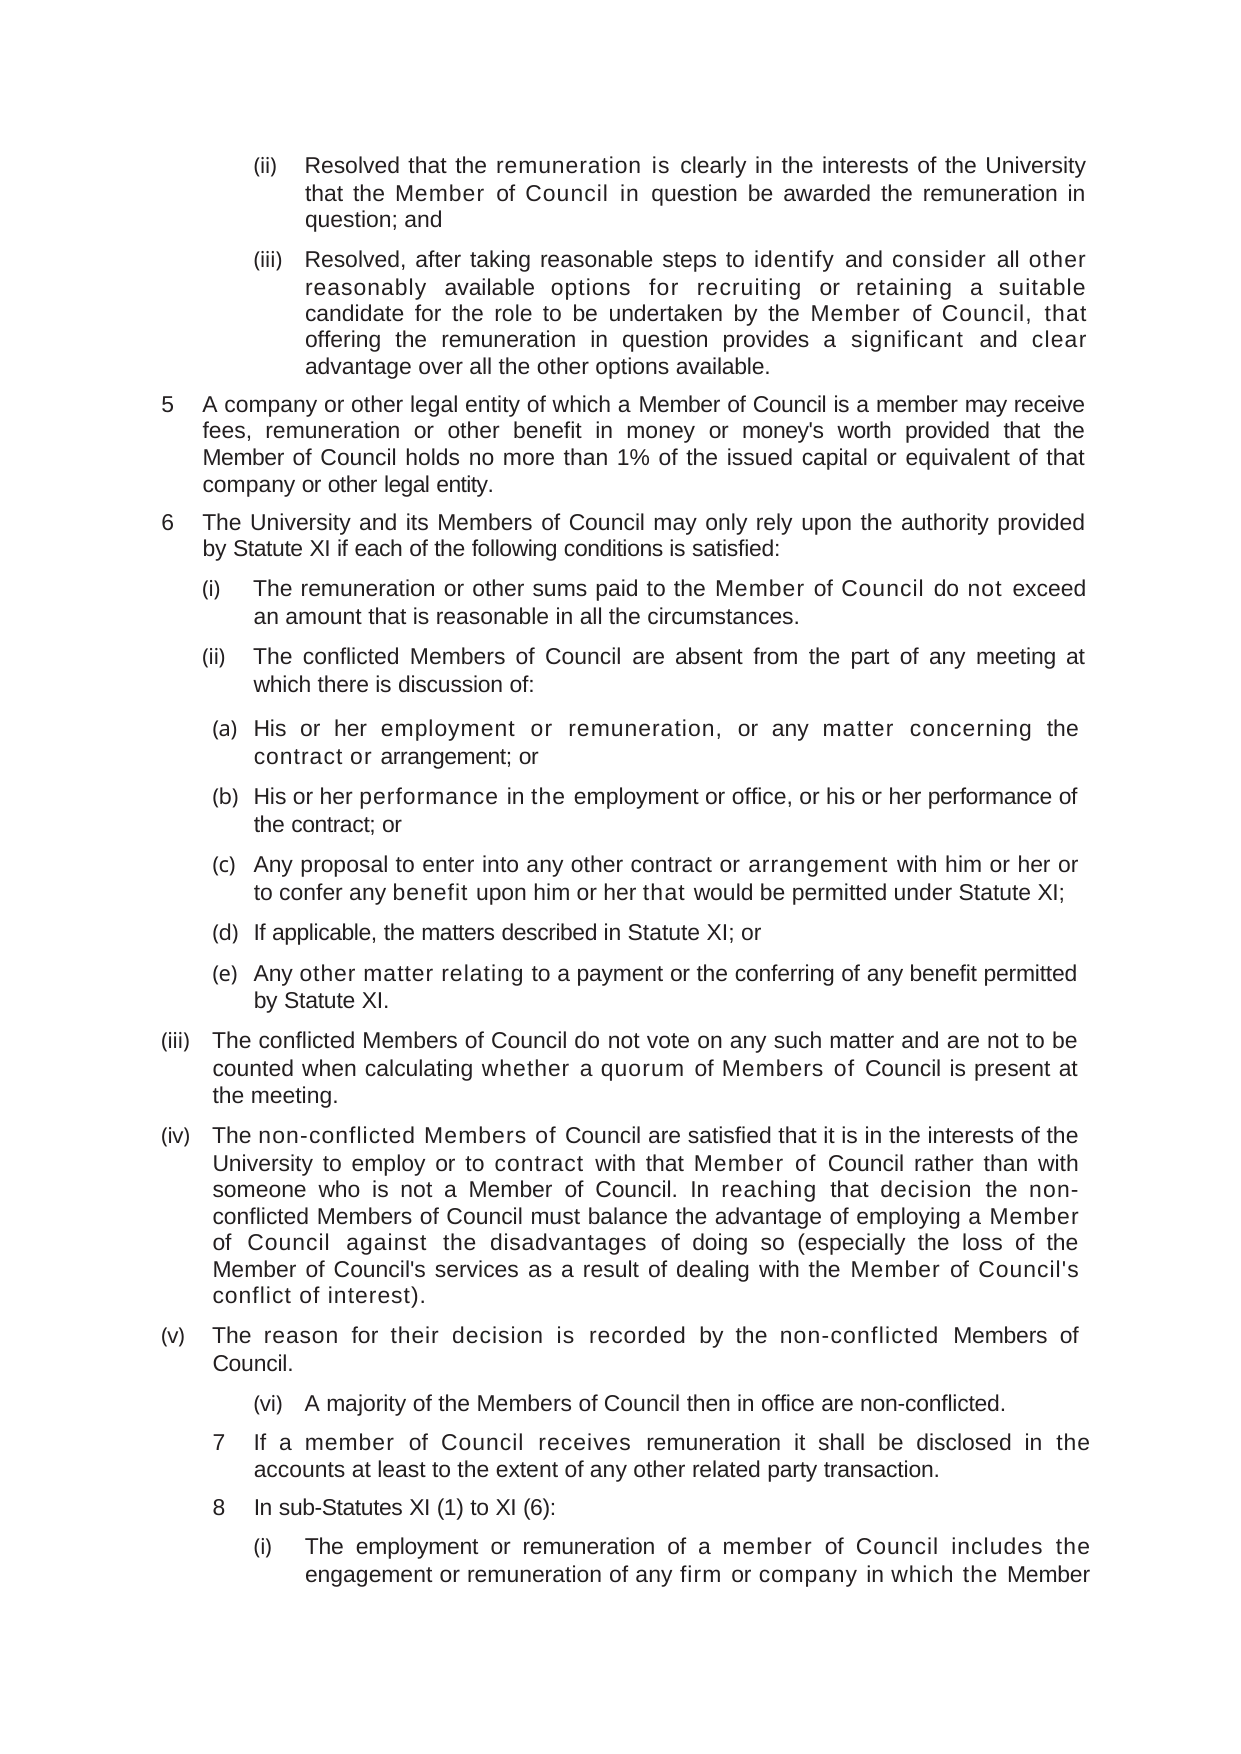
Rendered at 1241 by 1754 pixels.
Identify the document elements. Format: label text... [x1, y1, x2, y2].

list His or her employment or remuneration, or any matter concerning the contract or arrangement; or [212, 713, 1079, 769]
list The non-conflicted Members of Council are satisfied that it is in the interests of the University to employ or to contract with that Member of Council rather than with someone who is not a Member of Council. In reaching that decision the non- conflicted Members of Council must balance the advantage of employing a Member of Council against the disadvantages of doing so (especially the loss of the Member of Council's services as a result of dealing with the Member of Council's conflict of interest). [161, 1120, 1079, 1309]
list His or her performance in the employment or office, or his or her performance of the contract; or [212, 781, 1078, 837]
list Any other matter relating to a payment or the conferring of any benefit permitted by Statute XI. [212, 957, 1077, 1014]
list The University and its Members of Council may only rely upon the authority provided by Statute XI if each of the following conditions is satisfied: [161, 508, 1085, 561]
list Resolved, after taking reasonable steps to identify and consider all other reasonably available options for recruiting or retaining a suitable candidate for the role to be undertaken by the Member of Council, that offering the remuneration in question provides a significant and clear advantage over all the other options available. [253, 244, 1086, 379]
list The conflicted Members of Council are absent from the part of any meeting at which there is discussion of: [202, 641, 1085, 697]
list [253, 1531, 1090, 1588]
list The reason for their decision is recorded by the non-conflicted Members of Council. [161, 1320, 1079, 1377]
list If a member of Council receives remuneration it shall be disclosed in the accounts at least to the extent of any other related party transaction. [212, 1429, 1090, 1482]
list A company or other legal entity of which a Member of Council is a member may receive fees, remuneration or other benefit in money or money's worth provided that the Member of Council holds no more than 1% of the issued capital or equivalent of that company or other legal entity. [161, 391, 1086, 497]
list If applicable, the matters described in Statute XI; or [212, 916, 1077, 946]
list Resolved that the remuneration is clearly in the interests of the University that the Member of Council in question be awarded the remuneration in question; and [253, 150, 1086, 232]
list A majority of the Members of Council then in office are non-conflicted. [253, 1388, 1089, 1418]
list Any proposal to enter into any other contract or arrangement with him or her or to confer any benefit upon him or her that would be permitted under Statute XI; [212, 848, 1078, 905]
list In sub-Statutes XI (1) to XI (6): [212, 1493, 1090, 1520]
list The remuneration or other sums paid to the Member of Council do not exceed an amount that is reasonable in all the circumstances. [202, 573, 1086, 629]
list The conflicted Members of Council do not vote on any such matter and are not to be counted when calculating whether a quorum of Members of Council is present at the meeting. [161, 1025, 1078, 1108]
